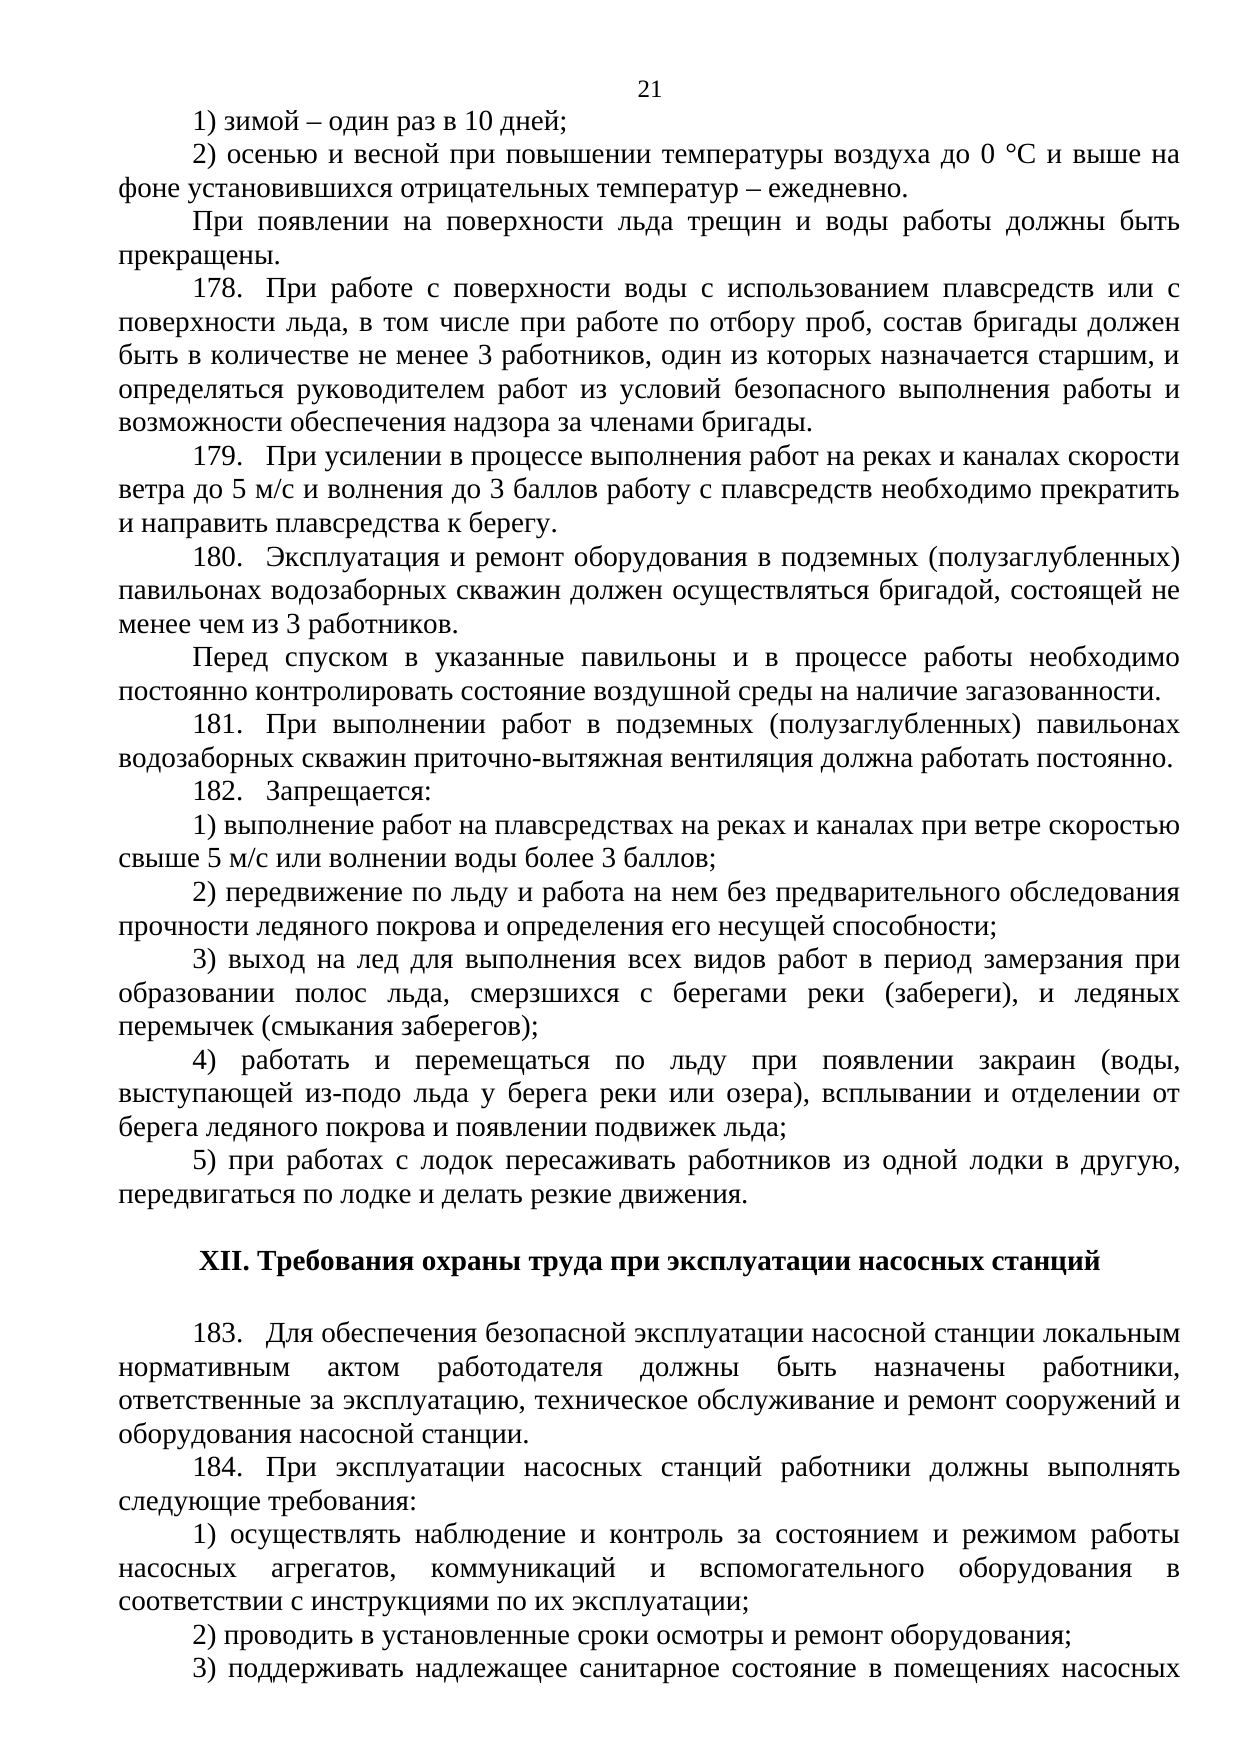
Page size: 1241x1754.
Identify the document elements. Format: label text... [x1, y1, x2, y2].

list При работе с поверхности воды с использованием плавсредств или с поверхности льда, в том числе при работе по отбору проб, состав бригады должен быть в количестве не менее 3 работников, один из которых назначается старшим, и определяться руководителем работ из условий безопасного выполнения работы и возможности обеспечения надзора за членами бригады. [118, 270, 1181, 438]
subtitle XII. Требования охраны труда при эксплуатации насосных станций [118, 1243, 1181, 1277]
list При эксплуатации насосных станций работники должны выполнять следующие требования: [118, 1449, 1181, 1516]
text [118, 1651, 1181, 1684]
text 5) при работах с лодок пересаживать работников из одной лодки в другую, передвигаться по лодке и делать резкие движения. [118, 1142, 1181, 1209]
text 3) выход на лед для выполнения всех видов работ в период замерзания при образовании полос льда, смерзшихся с берегами реки (забереги), и ледяных перемычек (смыкания заберегов); [118, 941, 1181, 1042]
text 2) передвижение по льду и работа на нем без предварительного обследования прочности ледяного покрова и определения его несущей способности; [118, 874, 1181, 941]
list При усилении в процессе выполнения работ на реках и каналах скорости ветра до 5 м/с и волнения до 3 баллов работу с плавсредств необходимо прекратить и направить плавсредства к берегу. [118, 438, 1181, 539]
text При появлении на поверхности льда трещин и воды работы должны быть прекращены. [118, 203, 1181, 270]
text 2) осенью и весной при повышении температуры воздуха до 0 °С и выше на фоне установившихся отрицательных температур – ежедневно. [118, 136, 1181, 203]
text 2) проводить в установленные сроки осмотры и ремонт оборудования; [118, 1617, 1181, 1651]
text 1) зимой – один раз в 10 дней; [118, 103, 1181, 136]
text 1) осуществлять наблюдение и контроль за состоянием и режимом работы насосных агрегатов, коммуникаций и вспомогательного оборудования в соответствии с инструкциями по их эксплуатации; [118, 1516, 1181, 1617]
text Перед спуском в указанные павильоны и в процессе работы необходимо постоянно контролировать состояние воздушной среды на наличие загазованности. [118, 639, 1181, 706]
list При выполнении работ в подземных (полузаглубленных) павильонах водозаборных скважин приточно-вытяжная вентиляция должна работать постоянно. [118, 706, 1181, 773]
list Для обеспечения безопасной эксплуатации насосной станции локальным нормативным актом работодателя должны быть назначены работники, ответственные за эксплуатацию, техническое обслуживание и ремонт сооружений и оборудования насосной станции. [118, 1315, 1181, 1449]
list Запрещается: [118, 773, 1181, 807]
text 1) выполнение работ на плавсредствах на реках и каналах при ветре скоростью свыше 5 м/с или волнении воды более 3 баллов; [118, 807, 1181, 874]
list Эксплуатация и ремонт оборудования в подземных (полузаглубленных) павильонах водозаборных скважин должен осуществляться бригадой, состоящей не менее чем из 3 работников. [118, 539, 1181, 639]
text 4) работать и перемещаться по льду при появлении закраин (воды, выступающей из-подо льда у берега реки или озера), всплывании и отделении от берега ледяного покрова и появлении подвижек льда; [118, 1042, 1181, 1142]
